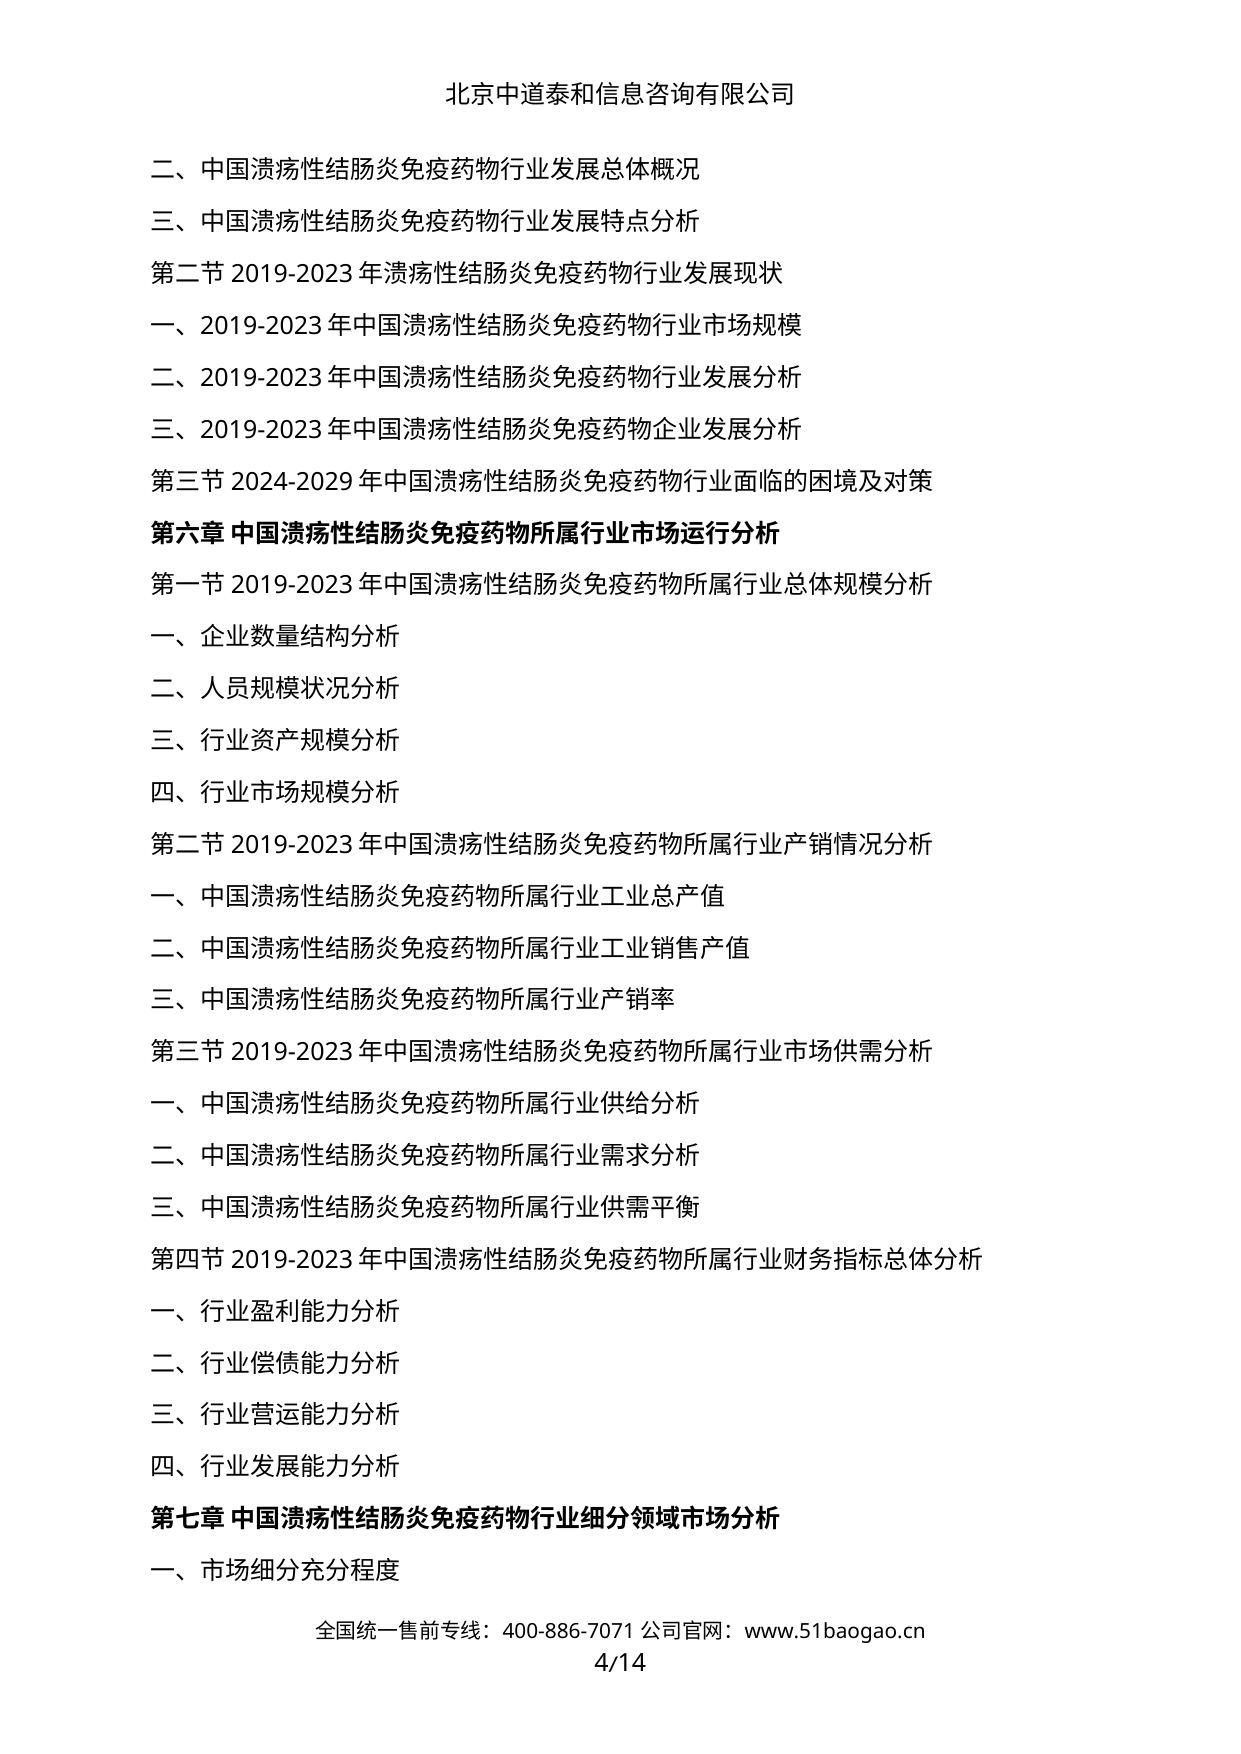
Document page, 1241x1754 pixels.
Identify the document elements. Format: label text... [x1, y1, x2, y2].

text 二、中国溃疡性结肠炎免疫药物所属行业工业销售产值 [150, 928, 1090, 964]
text 第二节 2019-2023年溃疡性结肠炎免疫药物行业发展现状 [150, 254, 1090, 290]
text 第三节 2024-2029年中国溃疡性结肠炎免疫药物行业面临的困境及对策 [150, 461, 1090, 497]
text 第一节 2019-2023年中国溃疡性结肠炎免疫药物所属行业总体规模分析 [150, 565, 1090, 601]
text 一、中国溃疡性结肠炎免疫药物所属行业工业总产值 [150, 876, 1090, 912]
text 三、行业资产规模分析 [150, 721, 1090, 757]
text 二、中国溃疡性结肠炎免疫药物所属行业需求分析 [150, 1136, 1090, 1172]
text 一、2019-2023年中国溃疡性结肠炎免疫药物行业市场规模 [150, 306, 1090, 342]
text 二、2019-2023年中国溃疡性结肠炎免疫药物行业发展分析 [150, 357, 1090, 394]
text 三、2019-2023年中国溃疡性结肠炎免疫药物企业发展分析 [150, 409, 1090, 446]
text 三、中国溃疡性结肠炎免疫药物行业发展特点分析 [150, 202, 1090, 238]
text 二、行业偿债能力分析 [150, 1343, 1090, 1379]
text 第四节 2019-2023年中国溃疡性结肠炎免疫药物所属行业财务指标总体分析 [150, 1239, 1090, 1276]
text 一、中国溃疡性结肠炎免疫药物所属行业供给分析 [150, 1084, 1090, 1120]
text 三、中国溃疡性结肠炎免疫药物所属行业产销率 [150, 980, 1090, 1016]
text 四、行业市场规模分析 [150, 772, 1090, 809]
text 二、人员规模状况分析 [150, 669, 1090, 705]
text 三、中国溃疡性结肠炎免疫药物所属行业供需平衡 [150, 1187, 1090, 1224]
text 第三节 2019-2023年中国溃疡性结肠炎免疫药物所属行业市场供需分析 [150, 1032, 1090, 1068]
text 四、行业发展能力分析 [150, 1447, 1090, 1483]
text 第二节 2019-2023年中国溃疡性结肠炎免疫药物所属行业产销情况分析 [150, 824, 1090, 861]
text 二、中国溃疡性结肠炎免疫药物行业发展总体概况 [150, 150, 1090, 186]
text 三、行业营运能力分析 [150, 1395, 1090, 1431]
text 一、企业数量结构分析 [150, 617, 1090, 653]
text 第七章 中国溃疡性结肠炎免疫药物行业细分领域市场分析 [150, 1499, 1090, 1535]
text 第六章 中国溃疡性结肠炎免疫药物所属行业市场运行分析 [150, 513, 1090, 549]
text 一、市场细分充分程度 [150, 1551, 1090, 1587]
text 一、行业盈利能力分析 [150, 1291, 1090, 1327]
